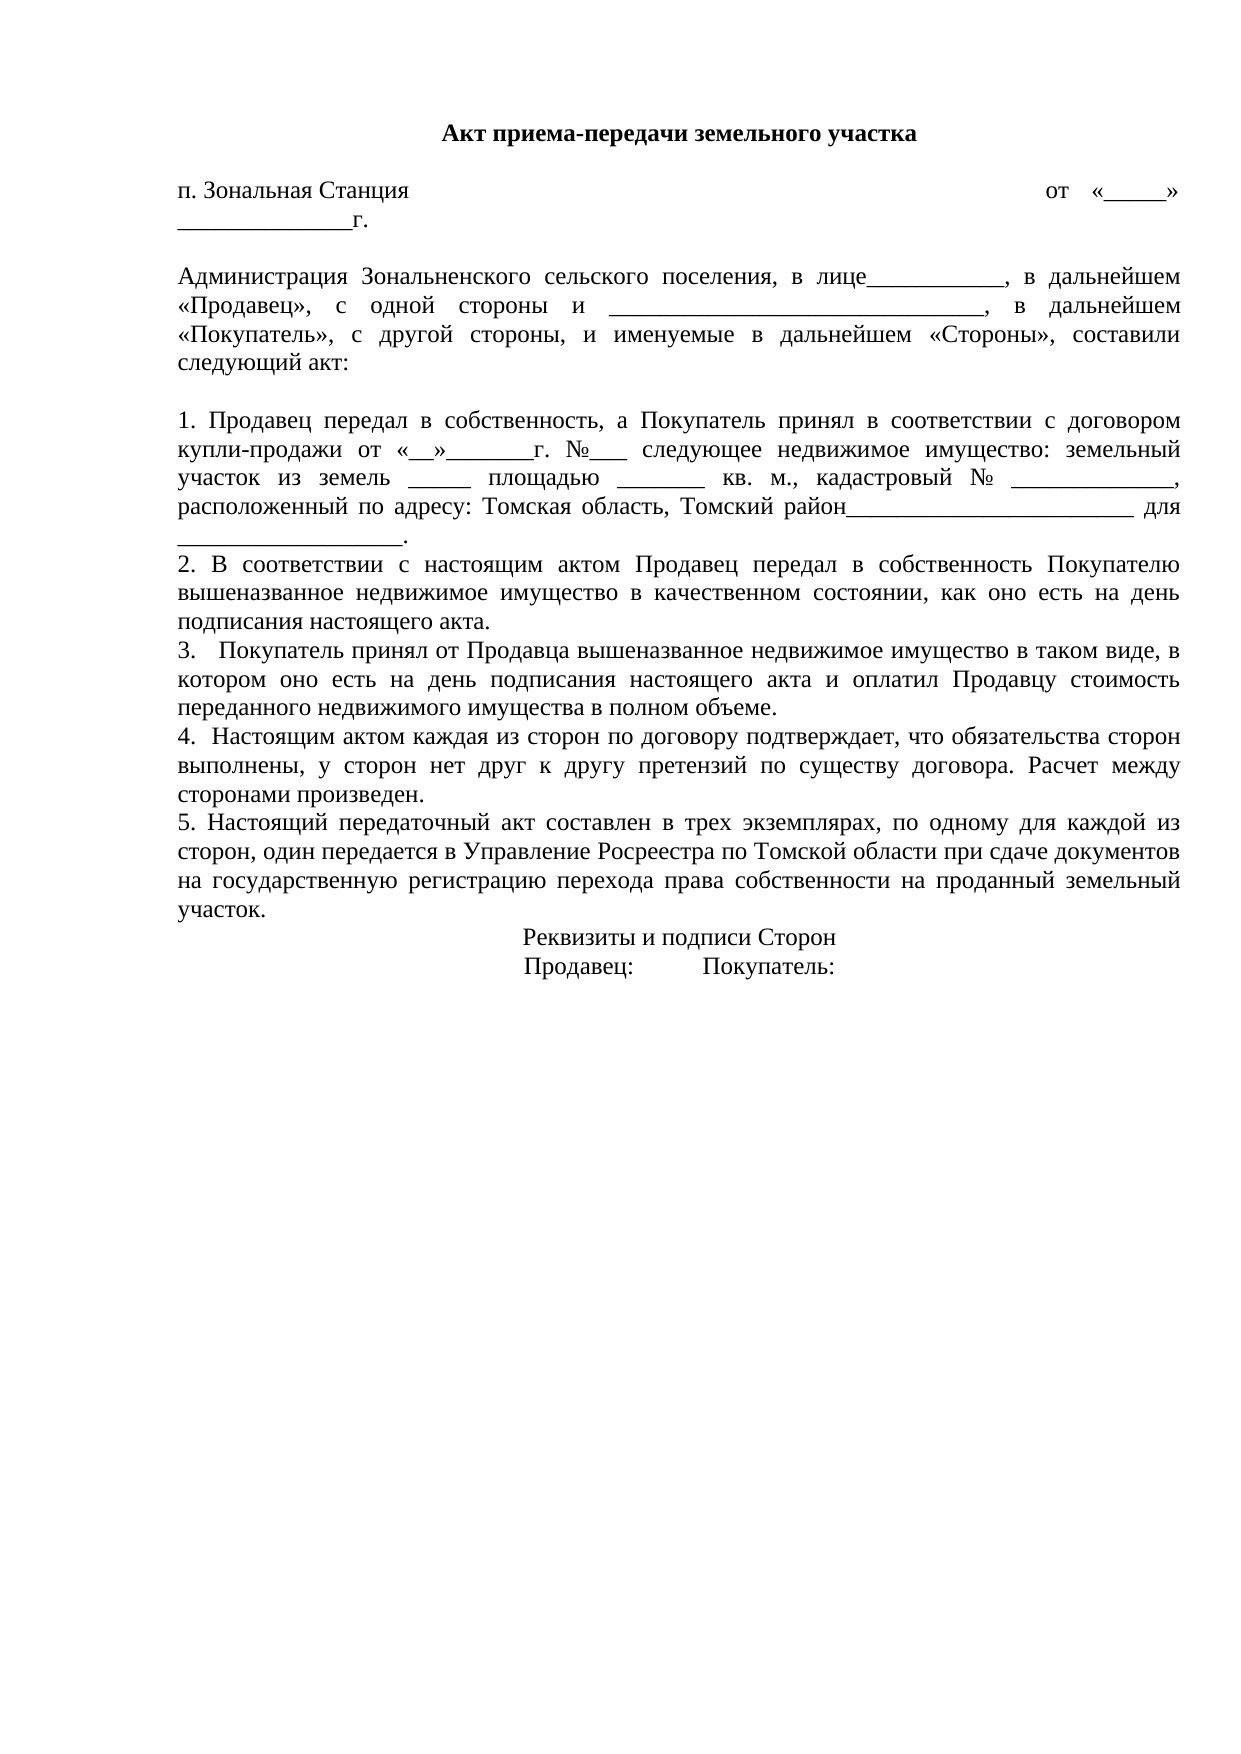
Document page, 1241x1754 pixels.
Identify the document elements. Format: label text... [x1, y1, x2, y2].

text 1. Продавец передал в собственность, а Покупатель принял в соответствии с договором купли-продажи от «__»_______г. №___ следующее недвижимое имущество: земельный участок из земель _____ площадью _______ кв. м., кадастровый № _____________, расположенный по адресу: Томская область, Томский район_______________________ для __________________. [177, 405, 1181, 549]
text Реквизиты и подписи Сторон [177, 922, 1181, 951]
text п. Зональная Станция от «_____» ______________г. [177, 176, 1181, 233]
text Акт приема-передачи земельного участка [177, 118, 1181, 147]
text Администрация Зональненского сельского поселения, в лице___________, в дальнейшем «Продавец», с одной стороны и ______________________________, в дальнейшем «Покупатель», с другой стороны, и именуемые в дальнейшем «Стороны», составили следующий акт: [177, 261, 1181, 376]
text 5. Настоящий передаточный акт составлен в трех экземплярах, по одному для каждой из сторон, один передается в Управление Росреестра по Томской области при сдаче документов на государственную регистрацию перехода права собственности на проданный земельный участок. [177, 807, 1181, 922]
text Продавец: Покупатель: [177, 951, 1181, 980]
text 3. Покупатель принял от Продавца вышеназванное недвижимое имущество в таком виде, в котором оно есть на день подписания настоящего акта и оплатил Продавцу стоимость переданного недвижимого имущества в полном объеме. [177, 635, 1181, 721]
text 4. Настоящим актом каждая из сторон по договору подтверждает, что обязательства сторон выполнены, у сторон нет друг к другу претензий по существу договора. Расчет между сторонами произведен. [177, 721, 1181, 807]
text 2. В соответствии с настоящим актом Продавец передал в собственность Покупателю вышеназванное недвижимое имущество в качественном состоянии, как оно есть на день подписания настоящего акта. [177, 549, 1181, 635]
